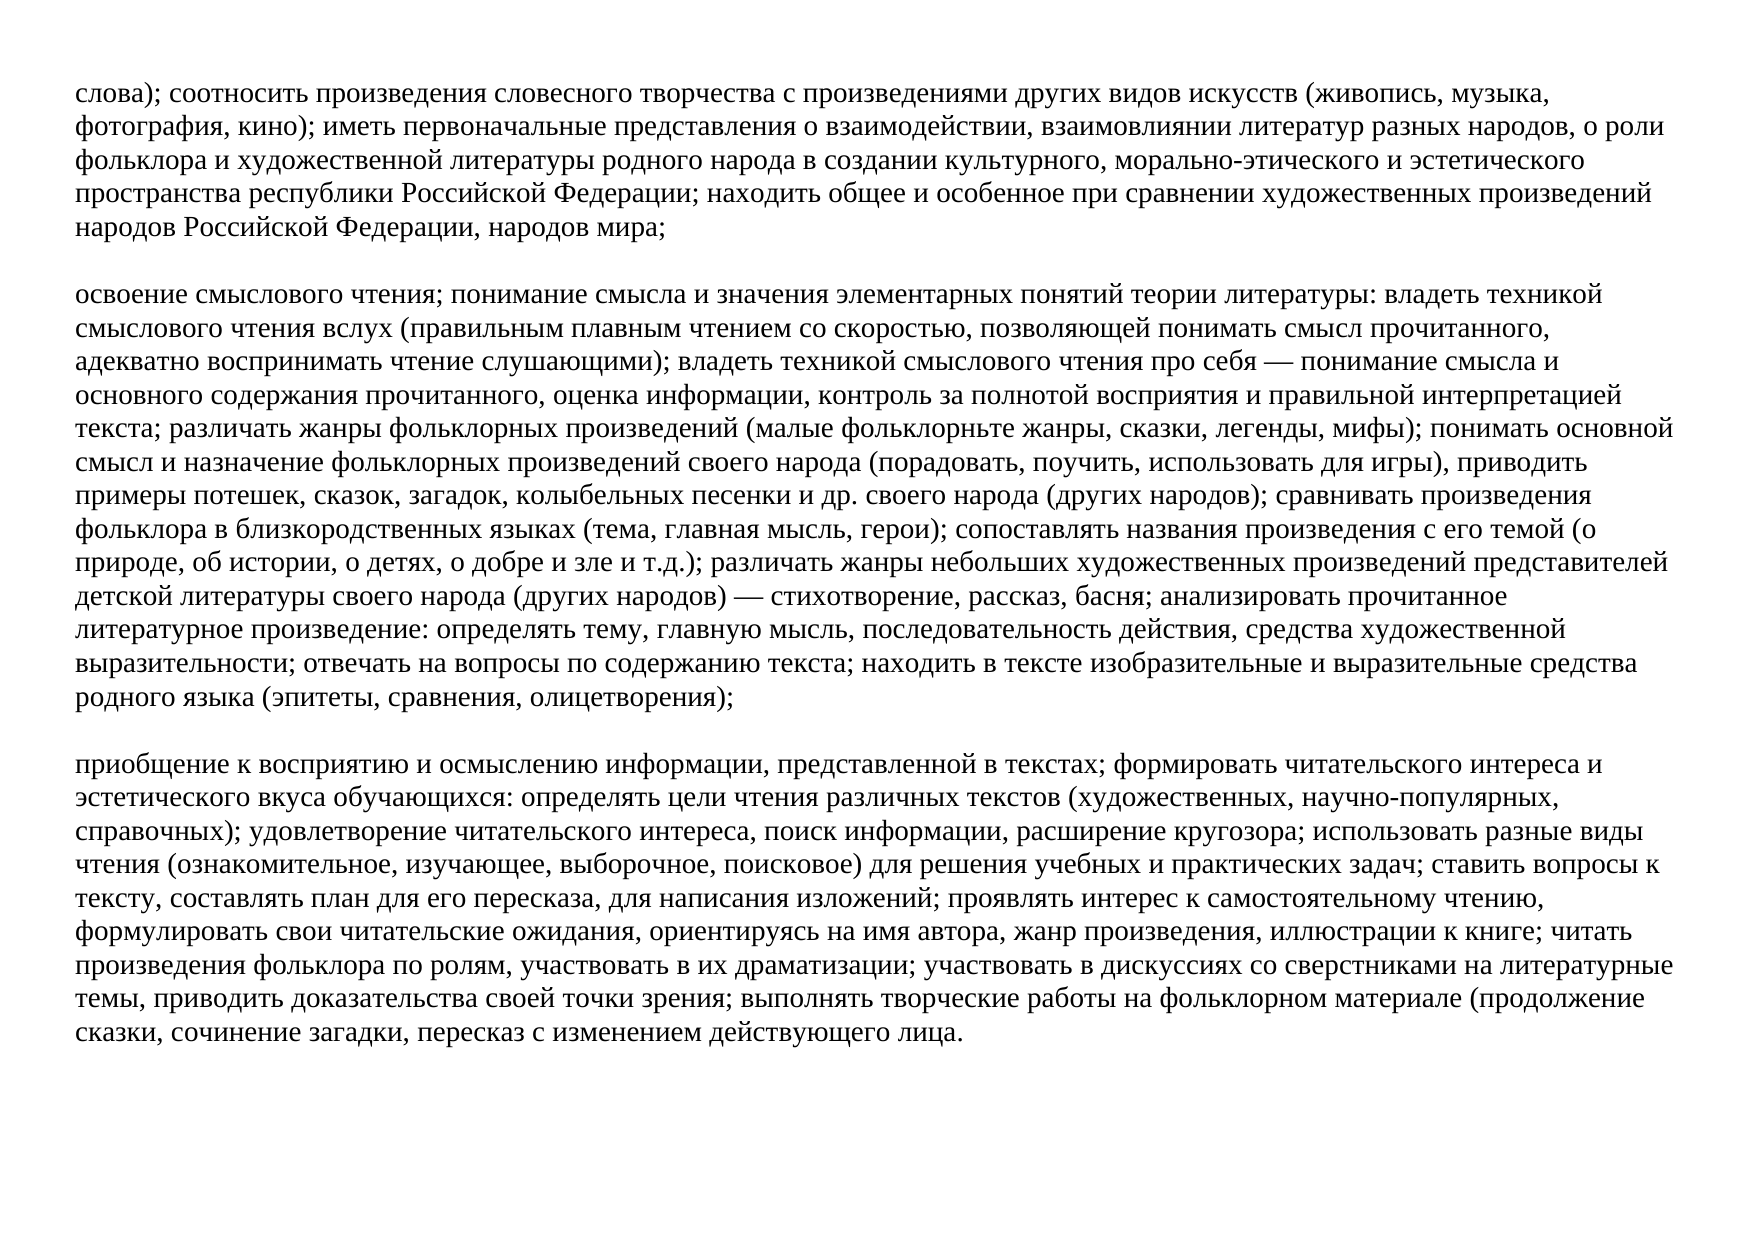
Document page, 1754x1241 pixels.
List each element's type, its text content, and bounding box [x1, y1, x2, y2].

text приобщение к восприятию и осмыслению информации, представленной в текстах; формировать читательского интереса и эстетического вкуса обучающихся: определять цели чтения различных текстов (художественных, научно-популярных, справочных); удовлетворение читательского интереса, поиск информации, расширение кругозора; использовать разные виды чтения (ознакомительное, изучающее, выборочное, поисковое) для решения учебных и практических задач; ставить вопросы к тексту, составлять план для его пересказа, для написания изложений; проявлять интерес к самостоятельному чтению, формулировать свои читательские ожидания, ориентируясь на имя автора, жанр произведения, иллюстрации к книге; читать произведения фольклора по ролям, участвовать в их драматизации; участвовать в дискуссиях со сверстниками на литературные темы, приводить доказательства своей точки зрения; выполнять творческие работы на фольклорном материале (продолжение сказки, сочинение загадки, пересказ с изменением действующего лица. [75, 746, 1679, 1048]
text слова); соотносить произведения словесного творчества с произведениями других видов искусств (живопись, музыка, фотография, кино); иметь первоначальные представления о взаимодействии, взаимовлиянии литератур разных народов, о роли фольклора и художественной литературы родного народа в создании культурного, морально-этического и эстетического пространства республики Российской Федерации; находить общее и особенное при сравнении художественных произведений народов Российской Федерации, народов мира; [75, 75, 1679, 243]
text освоение смыслового чтения; понимание смысла и значения элементарных понятий теории литературы: владеть техникой смыслового чтения вслух (правильным плавным чтением со скоростью, позволяющей понимать смысл прочитанного, адекватно воспринимать чтение слушающими); владеть техникой смыслового чтения про себя — понимание смысла и основного содержания прочитанного, оценка информации, контроль за полнотой восприятия и правильной интерпретацией текста; различать жанры фольклорных произведений (малые фольклорньте жанры, сказки, легенды, мифы); понимать основной смысл и назначение фольклорных произведений своего народа (порадовать, поучить, использовать для игры), приводить примеры потешек, сказок, загадок, колыбельных песенки и др. своего народа (других народов); сравнивать произведения фольклора в близкородственных языках (тема, главная мысль, герои); сопоставлять названия произведения с его темой (о природе, об истории, о детях, о добре и зле и т.д.); различать жанры небольших художественных произведений представителей детской литературы своего народа (других народов) — стихотворение, рассказ, басня; анализировать прочитанное литературное произведение: определять тему, главную мысль, последовательность действия, средства художественной выразительности; отвечать на вопросы по содержанию текста; находить в тексте изобразительные и выразительные средства родного языка (эпитеты, сравнения, олицетворения); [75, 276, 1679, 712]
